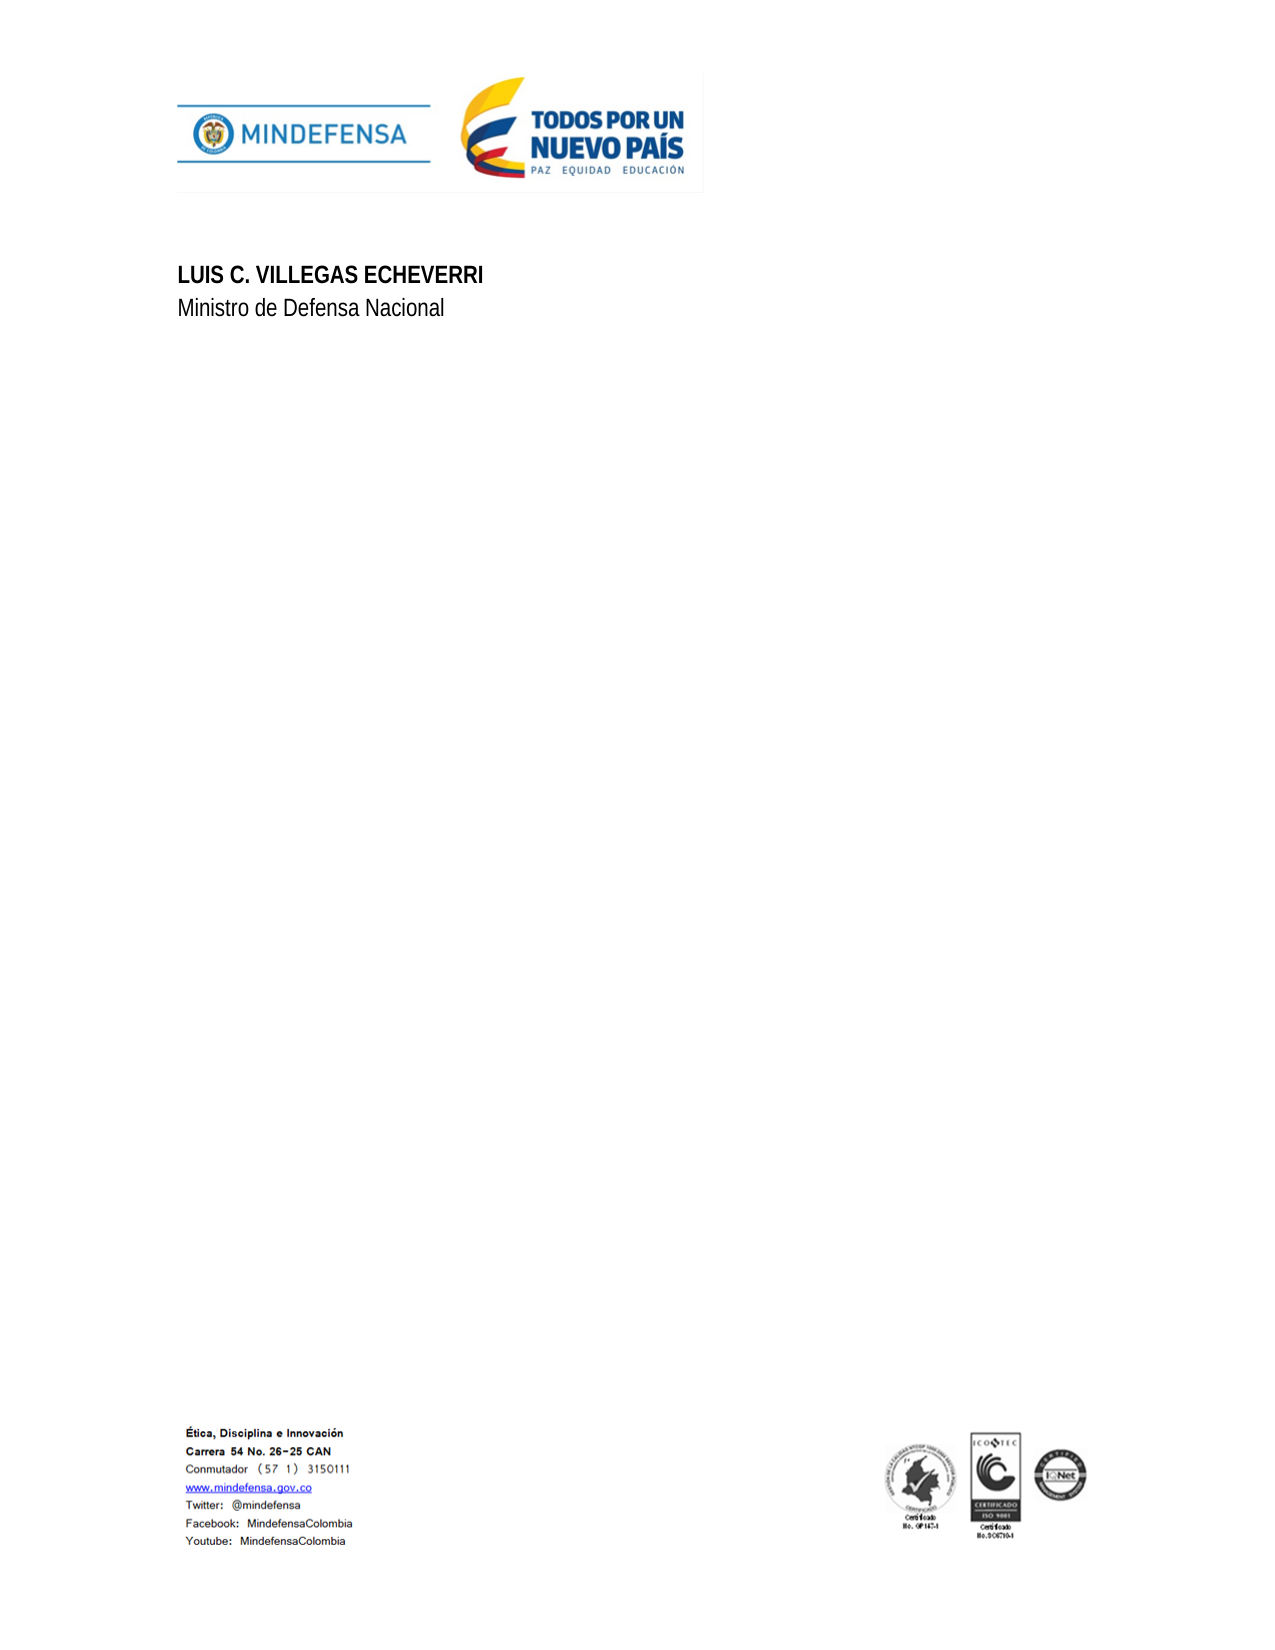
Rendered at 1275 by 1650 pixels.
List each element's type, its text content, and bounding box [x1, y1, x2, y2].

text Ministro de Defensa Nacional [177, 292, 1098, 321]
picture [177, 1413, 1098, 1548]
text LUIS C. VILLEGAS ECHEVERRI [177, 259, 1098, 288]
picture [177, 73, 710, 194]
